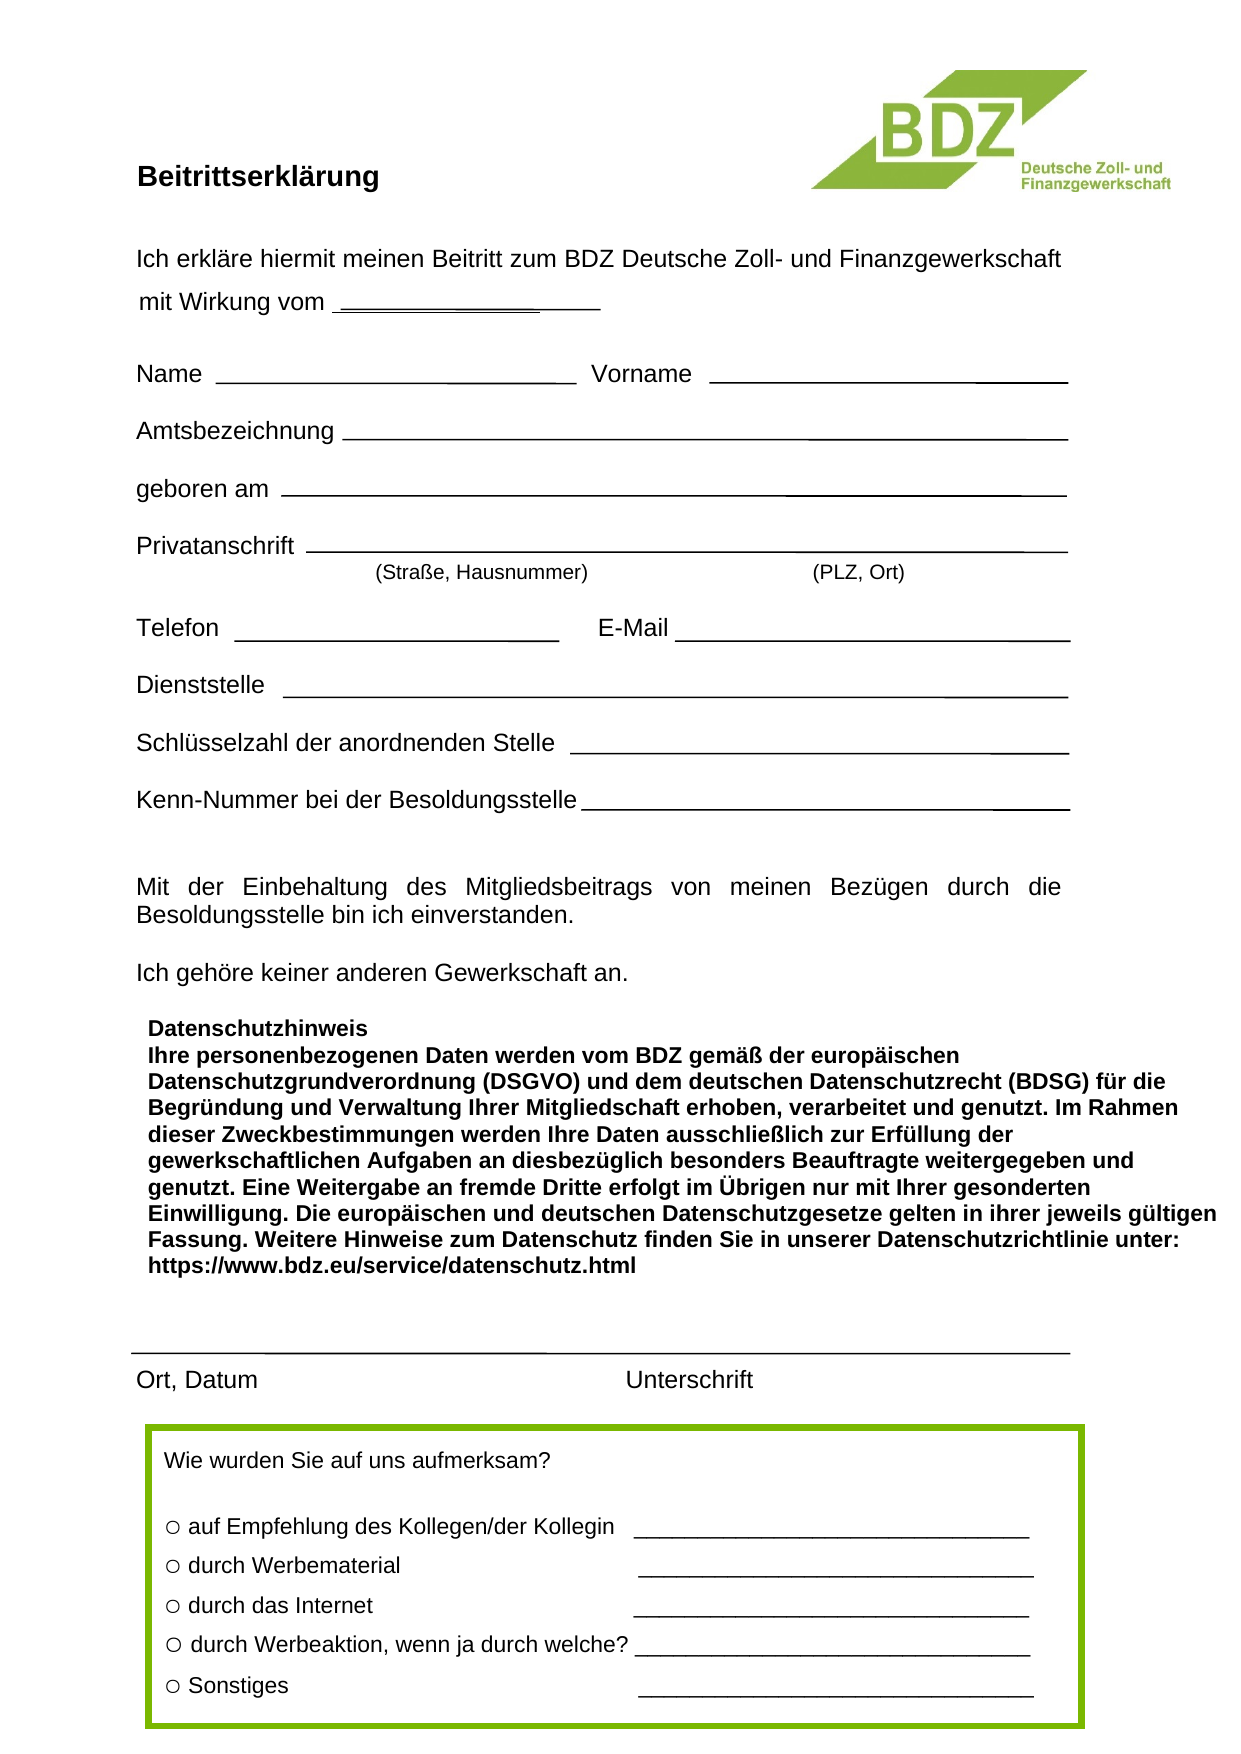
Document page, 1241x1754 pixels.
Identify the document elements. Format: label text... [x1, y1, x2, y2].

text Privatanschrift [136, 531, 1063, 560]
picture [811, 70, 1171, 192]
text Einwilligung. Die europäischen und deutschen Datenschutzgesetze gelten in ihrer jeweils gültigen Fassung. Weitere Hinweise zum Datenschutz finden Sie in unserer Datenschutzrichtlinie unter: [148, 1200, 1240, 1252]
text Kenn-Nummer bei der Besoldungsstelle [136, 785, 1063, 814]
text Ich erkläre hiermit meinen Beitritt zum BDZ Deutsche Zoll- und Finanzgewerkschaft mit Wirkung vom [136, 244, 1063, 316]
text https://www.bdz.eu/service/datenschutz.html [148, 1252, 1240, 1279]
text Schlüsselzahl der anordnenden Stelle [136, 728, 1063, 757]
text (Straße, Hausnummer) (PLZ, Ort) [136, 560, 1063, 584]
text genutzt. Eine Weitergabe an fremde Dritte erfolgt im Übrigen nur mit Ihrer gesonderten [148, 1173, 1240, 1200]
text Ort, Datum Unterschrift [136, 1365, 1063, 1394]
text Mit der Einbehaltung des Mitgliedsbeitrags von meinen Bezügen durch die Besoldungsstelle bin ich einverstanden. [136, 872, 1063, 929]
text Amtsbezeichnung [136, 416, 1063, 445]
text gewerkschaftlichen Aufgaben an diesbezüglich besonders Beauftragte weitergegeben und [148, 1147, 1240, 1173]
text Telefon E-Mail [136, 613, 1063, 642]
text Ihre personenbezogenen Daten werden vom BDZ gemäß der europäischen Datenschutzgrundverordnung (DSGVO) und dem deutschen Datenschutzrecht (BDSG) für die Begründung und Verwaltung Ihrer Mitgliedschaft erhoben, verarbeitet und genutzt. Im Rahmen dieser Zweckbestimmungen werden Ihre Daten ausschließlich zur Erfüllung der [148, 1042, 1240, 1147]
text Ich gehöre keiner anderen Gewerkschaft an. [136, 958, 1063, 987]
text Dienststelle [62, 670, 1063, 699]
text Name Vorname [136, 359, 1063, 388]
text Datenschutzhinweis [148, 1015, 1240, 1042]
text geboren am [136, 474, 1063, 503]
